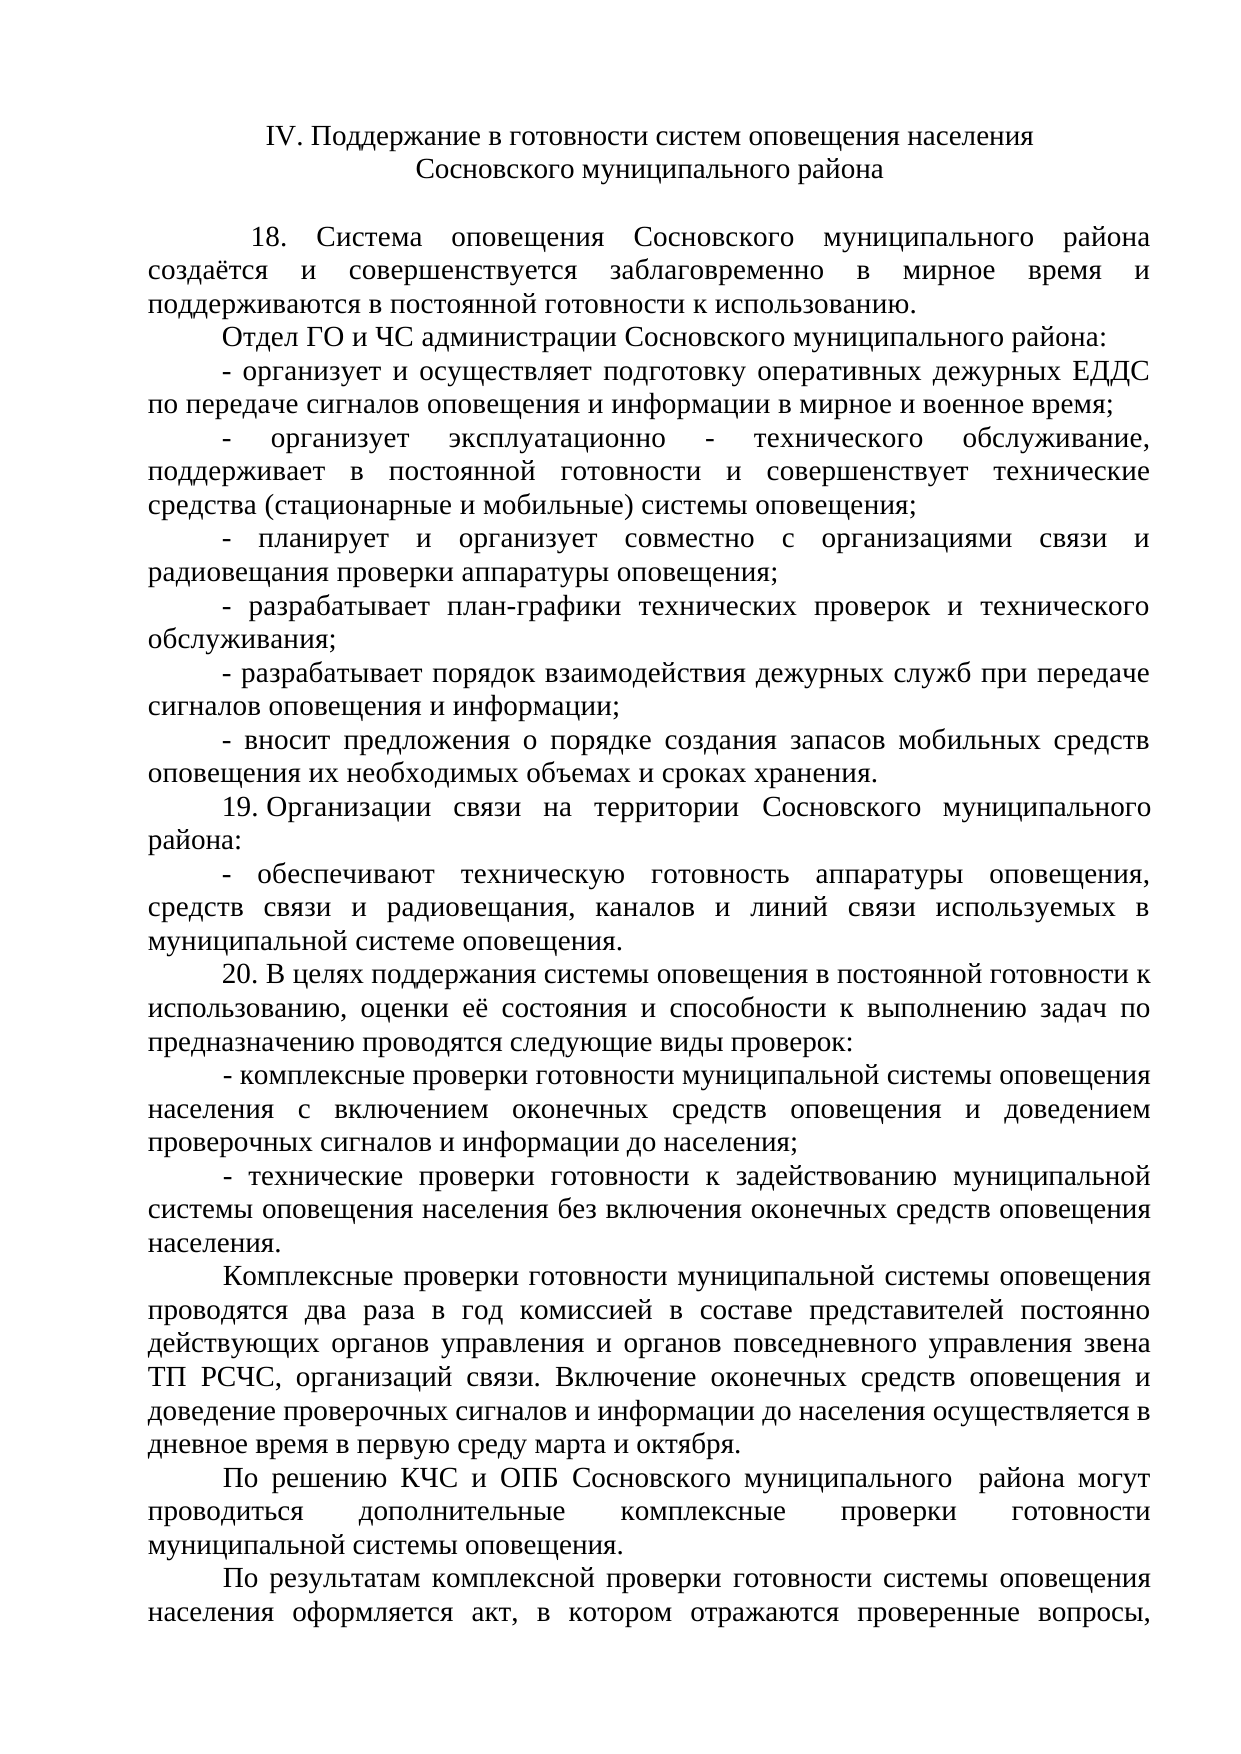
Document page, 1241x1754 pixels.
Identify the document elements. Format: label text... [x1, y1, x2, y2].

text Комплексные проверки готовности муниципальной системы оповещения проводятся два раза в год комиссией в составе представителей постоянно действующих органов управления и органов повседневного управления звена ТП РСЧС, организаций связи. Включение оконечных средств оповещения и доведение проверочных сигналов и информации до населения осуществляется в дневное время в первую среду марта и октября. [148, 1258, 1152, 1460]
text - разрабатывает порядок взаимодействия дежурных служб при передаче сигналов оповещения и информации; [148, 655, 1152, 722]
text Отдел ГО и ЧС администрации Сосновского муниципального района: [207, 319, 1152, 353]
text По решению КЧС и ОПБ Сосновского муниципального района могут проводиться дополнительные комплексные проверки готовности муниципальной системы оповещения. [148, 1460, 1152, 1560]
text - разрабатывает план-графики технических проверок и технического обслуживания; [148, 588, 1152, 655]
text - организует и осуществляет подготовку оперативных дежурных ЕДДС по передаче сигналов оповещения и информации в мирное и военное время; [148, 353, 1152, 420]
text 19. Организации связи на территории Сосновского муниципального района: [148, 789, 1152, 856]
title Сосновского муниципального района [148, 152, 1152, 185]
text - организует эксплуатационно - технического обслуживание, поддерживает в постоянной готовности и совершенствует технические средства (стационарные и мобильные) системы оповещения; [148, 420, 1152, 521]
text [148, 1560, 1152, 1627]
text - планирует и организует совместно с организациями связи и радиовещания проверки аппаратуры оповещения; [148, 521, 1152, 588]
text - комплексные проверки готовности муниципальной системы оповещения населения с включением оконечных средств оповещения и доведением проверочных сигналов и информации до населения; [148, 1057, 1152, 1158]
text 20. В целях поддержания системы оповещения в постоянной готовности к использованию, оценки её состояния и способности к выполнению задач по предназначению проводятся следующие виды проверок: [148, 957, 1152, 1057]
title IV. Поддержание в готовности систем оповещения населения [148, 118, 1152, 152]
text - обеспечивают техническую готовность аппаратуры оповещения, средств связи и радиовещания, каналов и линий связи используемых в муниципальной системе оповещения. [148, 856, 1152, 957]
text - технические проверки готовности к задействованию муниципальной системы оповещения населения без включения оконечных средств оповещения населения. [148, 1158, 1152, 1258]
text - вносит предложения о порядке создания запасов мобильных средств оповещения их необходимых объемах и сроках хранения. [148, 722, 1152, 789]
text 18. Система оповещения Сосновского муниципального района создаётся и совершенствуется заблаговременно в мирное время и поддерживаются в постоянной готовности к использованию. [148, 219, 1152, 319]
